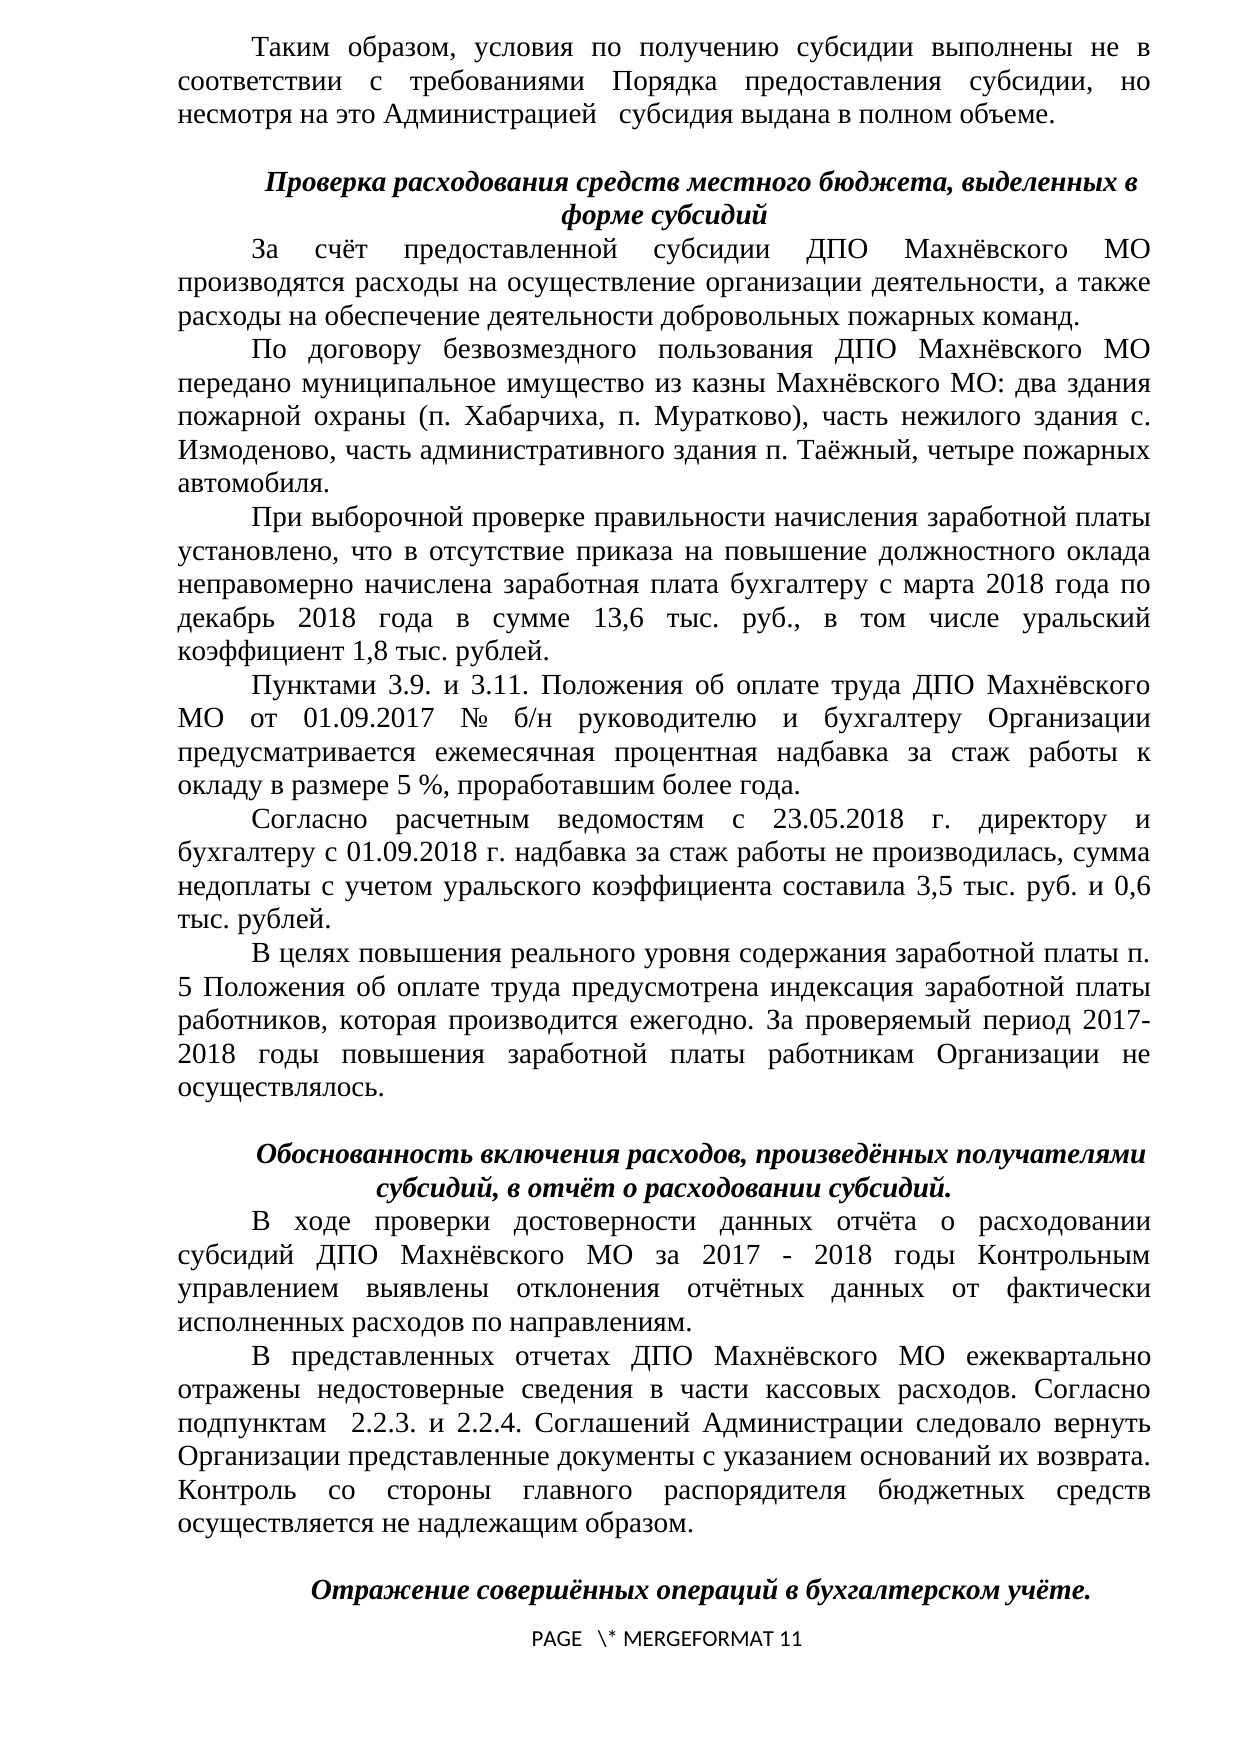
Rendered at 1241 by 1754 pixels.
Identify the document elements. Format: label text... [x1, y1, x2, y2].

text По договору безвозмездного пользования ДПО Махнёвского МО передано муниципальное имущество из казны Махнёвского МО: два здания пожарной охраны (п. Хабарчиха, п. Муратково), часть нежилого здания с. Измоденово, часть административного здания п. Таёжный, четыре пожарных автомобиля. [177, 331, 1152, 499]
text Отражение совершённых операций в бухгалтерском учёте. [177, 1572, 1152, 1606]
text В целях повышения реального уровня содержания заработной платы п. 5 Положения об оплате труда предусмотрена индексация заработной платы работников, которая производится ежегодно. За проверяемый период 2017-2018 годы повышения заработной платы работникам Организации не осуществлялось. [177, 935, 1152, 1103]
text Таким образом, условия по получению субсидии выполнены не в соответствии с требованиями Порядка предоставления субсидии, но несмотря на это Администрацией субсидия выдана в полном объеме. [177, 29, 1152, 130]
text За счёт предоставленной субсидии ДПО Махнёвского МО производятся расходы на осуществление организации деятельности, а также расходы на обеспечение деятельности добровольных пожарных команд. [177, 231, 1152, 331]
text В ходе проверки достоверности данных отчёта о расходовании субсидий ДПО Махнёвского МО за 2017 - 2018 годы Контрольным управлением выявлены отклонения отчётных данных от фактически исполненных расходов по направлениям. [177, 1203, 1152, 1338]
text При выборочной проверке правильности начисления заработной платы установлено, что в отсутствие приказа на повышение должностного оклада неправомерно начислена заработная плата бухгалтеру с марта 2018 года по декабрь 2018 года в сумме 13,6 тыс. руб., в том числе уральский коэффициент 1,8 тыс. рублей. [177, 499, 1152, 667]
text В представленных отчетах ДПО Махнёвского МО ежеквартально отражены недостоверные сведения в части кассовых расходов. Согласно подпунктам 2.2.3. и 2.2.4. Соглашений Администрации следовало вернуть Организации представленные документы с указанием оснований их возврата. Контроль со стороны главного распорядителя бюджетных средств осуществляется не надлежащим образом. [177, 1338, 1152, 1539]
text Обоснованность включения расходов, произведённых получателями субсидий, в отчёт о расходовании субсидий. [177, 1136, 1152, 1203]
text Согласно расчетным ведомостям с 23.05.2018 г. директору и бухгалтеру с 01.09.2018 г. надбавка за стаж работы не производилась, сумма недоплаты с учетом уральского коэффициента составила 3,5 тыс. руб. и 0,6 тыс. рублей. [177, 801, 1152, 935]
text Пунктами 3.9. и 3.11. Положения об оплате труда ДПО Махнёвского МО от 01.09.2017 № б/н руководителю и бухгалтеру Организации предусматривается ежемесячная процентная надбавка за стаж работы к окладу в размере 5 %, проработавшим более года. [177, 667, 1152, 801]
text Проверка расходования средств местного бюджета, выделенных в форме субсидий [177, 164, 1152, 231]
